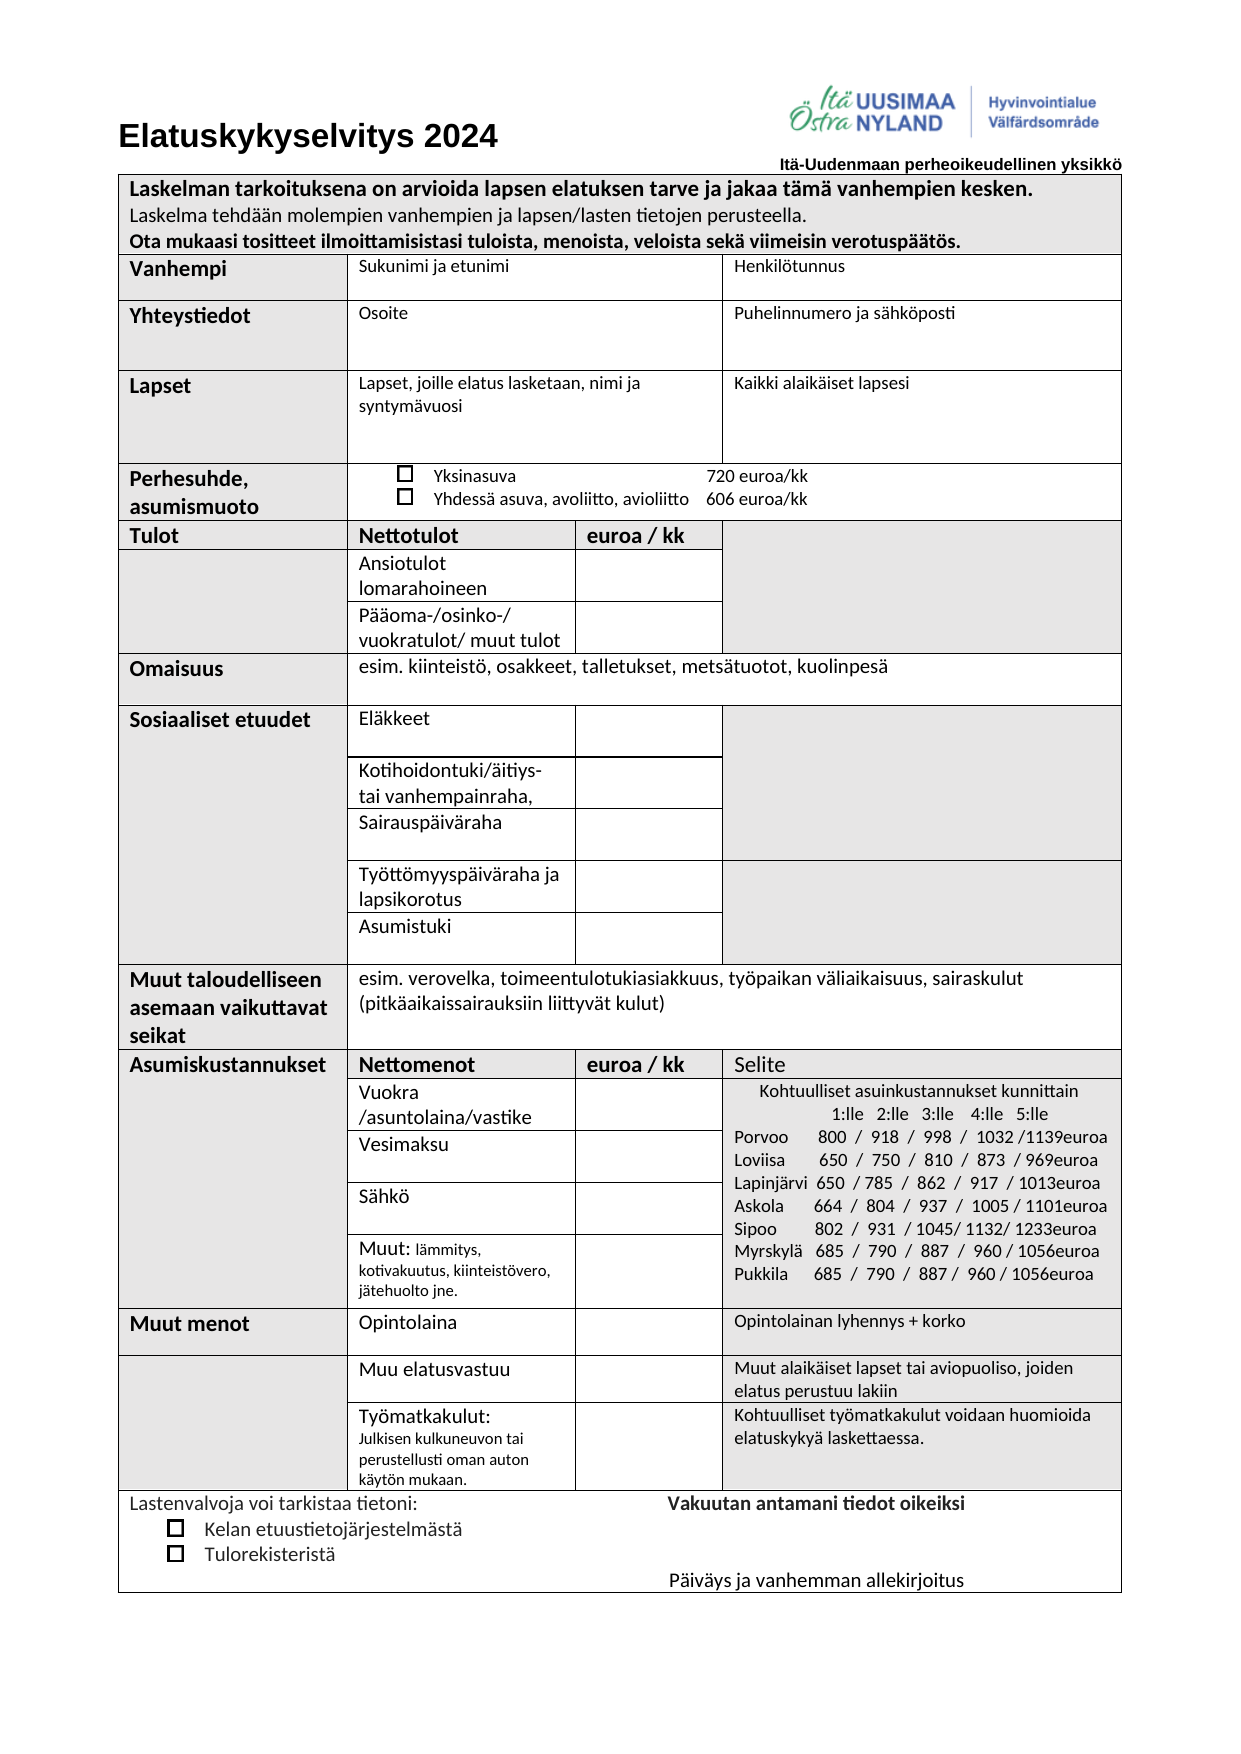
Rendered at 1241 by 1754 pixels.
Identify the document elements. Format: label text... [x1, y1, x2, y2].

table_cell [723, 861, 1121, 964]
picture [397, 465, 413, 482]
table_cell [576, 809, 722, 860]
table_cell Sairauspäiväraha [348, 809, 575, 860]
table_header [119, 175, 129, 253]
table_cell [576, 1183, 722, 1234]
picture [772, 73, 1123, 148]
table_cell Työttömyyspäiväraha ja lapsikorotus [348, 861, 575, 912]
table_cell Sosiaaliset etuudet [119, 706, 347, 964]
table_cell [576, 861, 722, 912]
table_cell Sähkö [348, 1183, 575, 1234]
table_cell [723, 756, 1121, 860]
table_cell [723, 706, 1121, 756]
picture [167, 1545, 184, 1562]
table_cell Muut: lämmitys, kotivakuutus, kiinteistövero, jätehuolto jne. [348, 1235, 575, 1308]
table_cell [576, 1309, 722, 1355]
table_cell Vuokra /asuntolaina/vastike [348, 1079, 575, 1130]
table_cell [576, 1403, 722, 1489]
table_cell Tulot [119, 521, 347, 549]
picture [167, 1519, 184, 1537]
table_cell Yksinasuva 720 euroa/kk Yhdessä asuva, avoliitto, avioliitto 606 euroa/kk [348, 464, 1121, 520]
table_cell Ansiotulot lomarahoineen [348, 550, 575, 601]
table_cell [576, 706, 722, 756]
table_cell Eläkkeet [348, 706, 575, 756]
table_cell Selite [723, 1050, 1121, 1078]
table_cell Nettomenot [348, 1050, 575, 1078]
table_cell Kotihoidontuki/äitiys- tai vanhempainraha, [348, 758, 575, 808]
table_cell [576, 1079, 722, 1130]
table_cell Sukunimi ja etunimi [348, 255, 722, 300]
table_cell [723, 549, 1121, 653]
table_cell [576, 1356, 722, 1402]
table_cell Puhelinnumero ja sähköposti [723, 301, 1121, 370]
table_cell [119, 550, 347, 653]
table_cell [576, 758, 722, 808]
table_cell esim. verovelka, toimeentulotukiasiakkuus, työpaikan väliaikaisuus, sairaskulut (pitkäaikaissairauksiin liittyvät kulut) [348, 965, 1121, 1049]
table_cell esim. kiinteistö, osakkeet, talletukset, metsätuotot, kuolinpesä [348, 654, 1121, 704]
table_cell Työmatkakulut: Julkisen kulkuneuvon tai perustellusti oman auton käytön mukaan. [348, 1403, 575, 1489]
table_cell Osoite [348, 301, 722, 370]
table_cell Yhteystiedot [119, 301, 347, 370]
table_cell Muut menot [119, 1309, 347, 1355]
table_cell Opintolaina [348, 1309, 575, 1355]
table_cell Lapset [119, 371, 347, 463]
table_cell Vesimaksu [348, 1131, 575, 1182]
table_cell [576, 550, 722, 601]
table_cell [576, 1131, 722, 1182]
table_cell Kohtuulliset työmatkakulut voidaan huomioida elatuskykyä laskettaessa. [723, 1403, 1121, 1489]
table_cell Muu elatusvastuu [348, 1356, 575, 1402]
table_cell Kohtuulliset asuinkustannukset kunnittain 1:lle 2:lle 3:lle 4:lle 5:lle Porvoo 800 / 918 / 998 / 1032 /1139euroa Loviisa 650 / 750 / 810 / 873 / 969euroa Lapinjärvi 650 / 785 / 862 / 917 / 1013euroa Askola 664 / 804 / 937 / 1005 / 1101euroa Sipoo 802 / 931 / 1045/ 1132/ 1233euroa Myrskylä 685 / 790 / 887 / 960 / 1056euroa Pukkila 685 / 790 / 887 / 960 / 1056euroa [723, 1079, 1121, 1308]
table_cell [576, 1235, 722, 1308]
table_cell Asumiskustannukset [119, 1050, 347, 1308]
table_cell Perhesuhde, asumismuoto [119, 464, 347, 520]
table_cell euroa / kk [576, 521, 722, 549]
table_cell Opintolainan lyhennys + korko [723, 1309, 1121, 1355]
table_cell Muut alaikäiset lapset tai aviopuoliso, joiden elatus perustuu lakiin [723, 1356, 1121, 1402]
table_cell [576, 602, 722, 653]
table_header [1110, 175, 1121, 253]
table_cell euroa / kk [576, 1050, 722, 1078]
table_cell Lapset, joille elatus lasketaan, nimi ja syntymävuosi [348, 371, 722, 463]
table_cell Kaikki alaikäiset lapsesi [723, 371, 1121, 463]
table_cell Vanhempi [119, 255, 347, 300]
table_cell Nettotulot [348, 521, 575, 549]
table_cell Pääoma-/osinko-/ vuokratulot/ muut tulot [348, 602, 575, 653]
picture [397, 488, 413, 505]
table_cell Henkilötunnus [723, 255, 1121, 300]
table_cell Asumistuki [348, 913, 575, 964]
table_cell [119, 1356, 347, 1489]
table_cell Muut taloudelliseen asemaan vaikuttavat seikat [119, 965, 347, 1049]
table_cell Lastenvalvoja voi tarkistaa tietoni: Vakuutan antamani tiedot oikeiksi Kelan etuustietojärjestelmästä Tulorekisteristä Päiväys ja vanhemman allekirjoitus [119, 1491, 1121, 1592]
table_cell Omaisuus [119, 654, 347, 704]
table_cell [723, 521, 1121, 549]
table_cell [576, 913, 722, 964]
